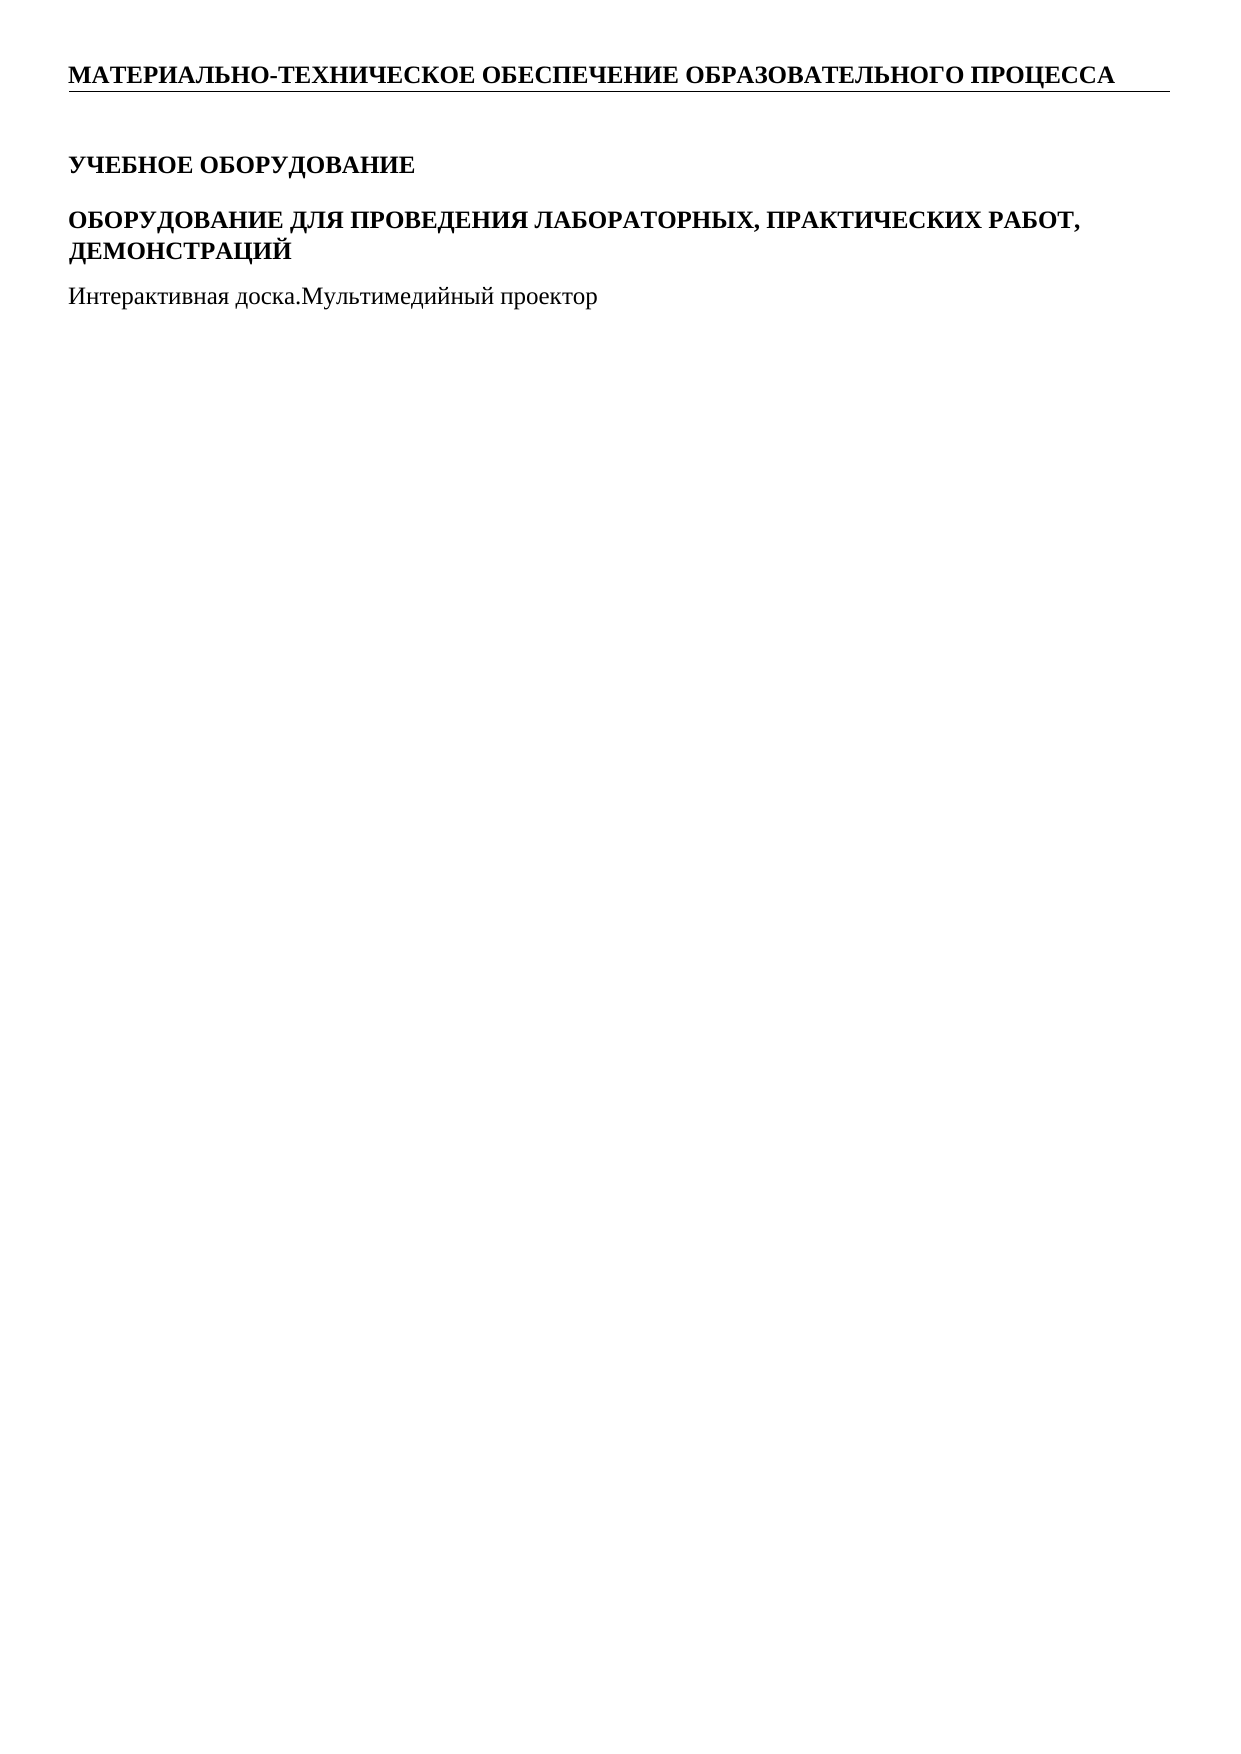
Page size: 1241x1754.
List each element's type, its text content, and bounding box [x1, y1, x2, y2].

subtitle ОБОРУДОВАНИЕ ДЛЯ ПРОВЕДЕНИЯ ЛАБОРАТОРНЫХ, ПРАКТИЧЕСКИХ РАБОТ, ДЕМОНСТРАЦИЙ [68, 205, 1117, 265]
subtitle МАТЕРИАЛЬНО-ТЕХНИЧЕСКОЕ ОБЕСПЕЧЕНИЕ ОБРАЗОВАТЕЛЬНОГО ПРОЦЕССА [68, 60, 1117, 89]
text Интерактивная доска.Мультимедийный проектор [68, 281, 1110, 309]
text УЧЕБНОЕ ОБОРУДОВАНИЕ [68, 150, 1117, 179]
